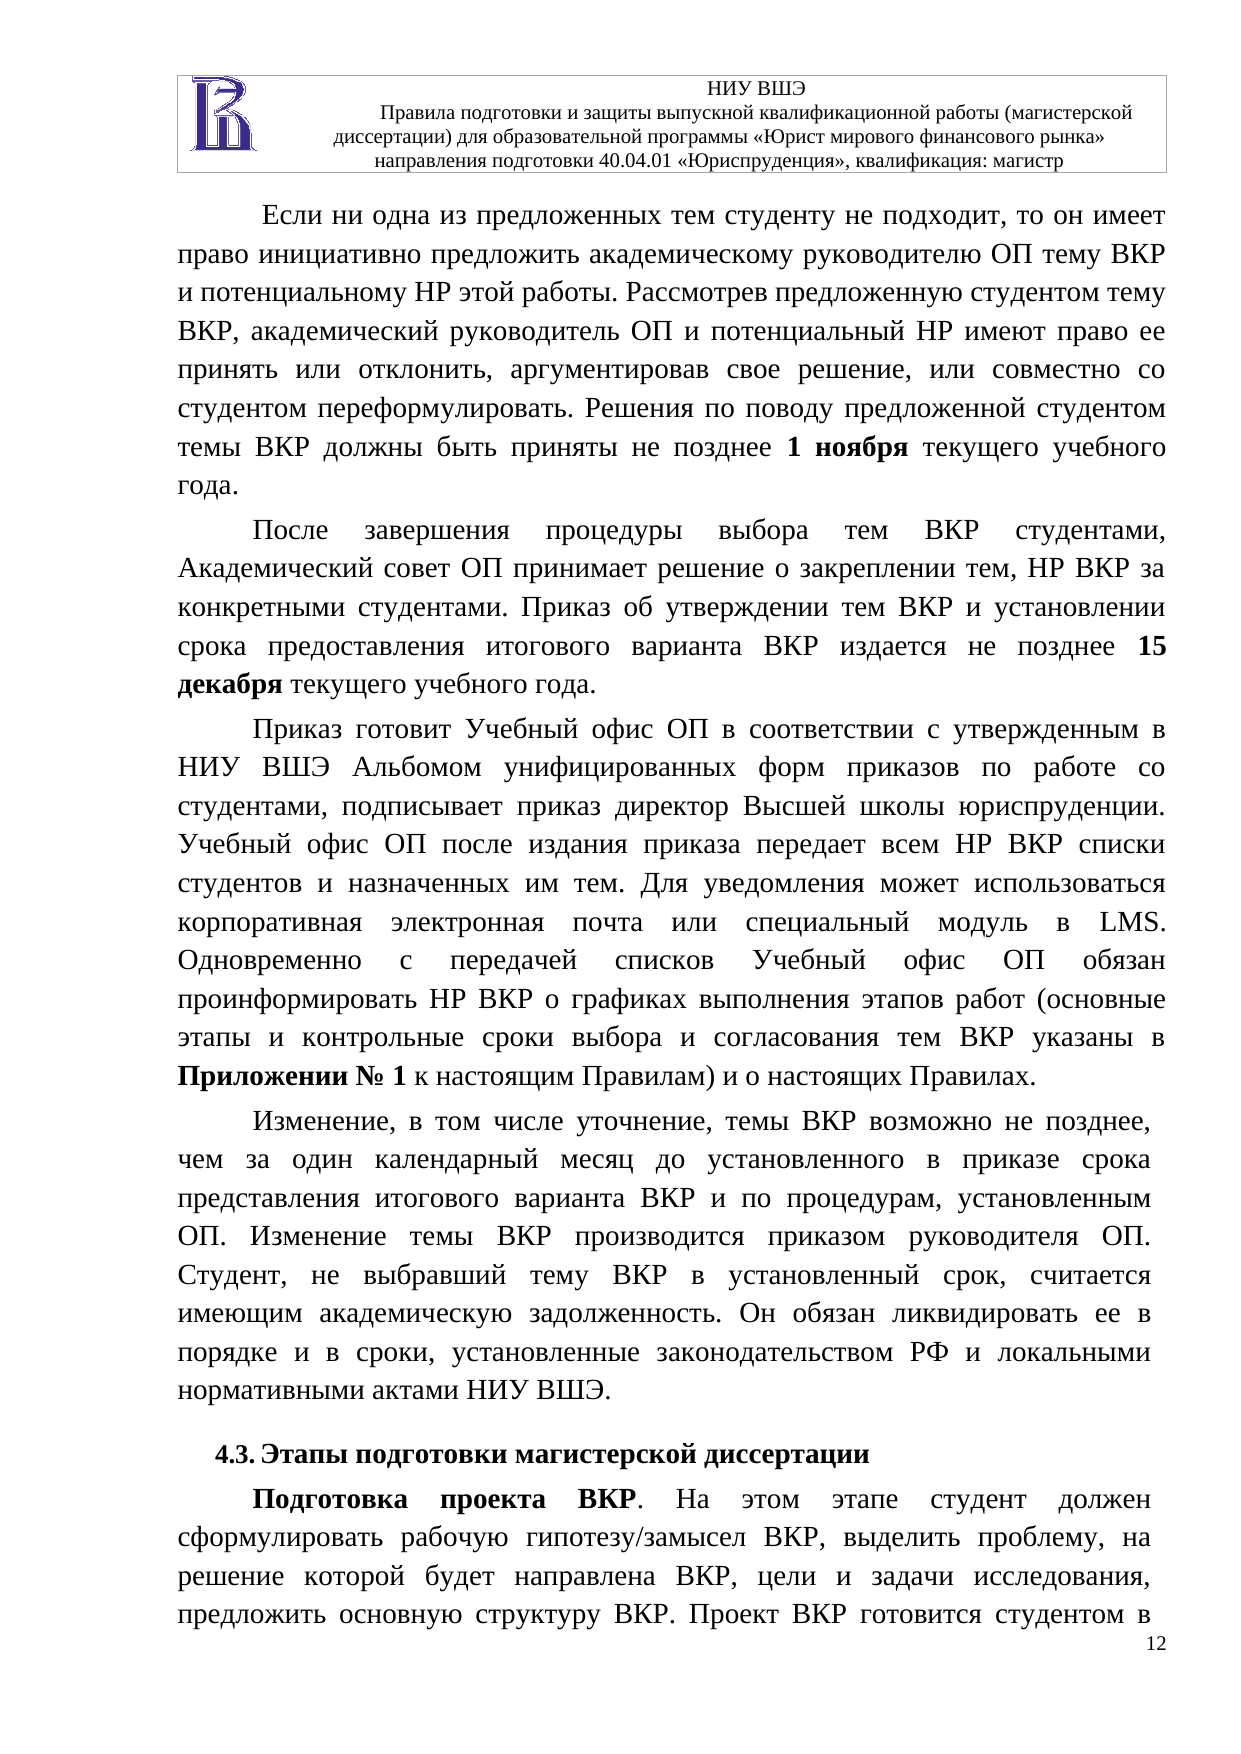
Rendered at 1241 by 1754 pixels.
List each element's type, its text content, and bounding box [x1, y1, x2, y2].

subtitle Этапы подготовки магистерской диссертации [215, 1436, 1167, 1469]
text Изменение, в том числе уточнение, темы ВКР возможно не позднее, чем за один календарный месяц до установленного в приказе срока представления итогового варианта ВКР и по процедурам, установленным ОП. Изменение темы ВКР производится приказом руководителя ОП. Студент, не выбравший тему ВКР в установленный срок, считается имеющим академическую задолженность. Он обязан ликвидировать ее в порядке и в сроки, установленные законодательством РФ и локальными нормативными актами НИУ ВШЭ. [177, 1103, 1152, 1406]
text После завершения процедуры выбора тем ВКР студентами, Академический совет ОП принимает решение о закреплении тем, НР ВКР за конкретными студентами. Приказ об утверждении тем ВКР и установлении срока предоставления итогового варианта ВКР издается не позднее 15 декабря текущего учебного года. [177, 512, 1167, 700]
text Если ни одна из предложенных тем студенту не подходит, то он имеет право инициативно предложить академическому руководителю ОП тему ВКР и потенциальному НР этой работы. Рассмотрев предложенную студентом тему ВКР, академический руководитель ОП и потенциальный НР имеют право ее принять или отклонить, аргументировав свое решение, или совместно со студентом переформулировать. Решения по поводу предложенной студентом темы ВКР должны быть приняты не позднее 1 ноября текущего учебного года. [177, 197, 1167, 501]
text Приказ готовит Учебный офис ОП в соответствии с утвержденным в НИУ ВШЭ Альбомом унифицированных форм приказов по работе со студентами, подписывает приказ директор Высшей школы юриспруденции. Учебный офис ОП после издания приказа передает всем НР ВКР списки студентов и назначенных им тем. Для уведомления может использоваться корпоративная электронная почта или специальный модуль в LMS. Одновременно с передачей списков Учебный офис ОП обязан проинформировать НР ВКР о графиках выполнения этапов работ (основные этапы и контрольные сроки выбора и согласования тем ВКР указаны в Приложении № 1 к настоящим Правилам) и о настоящих Правилах. [177, 711, 1167, 1091]
picture [188, 76, 258, 151]
